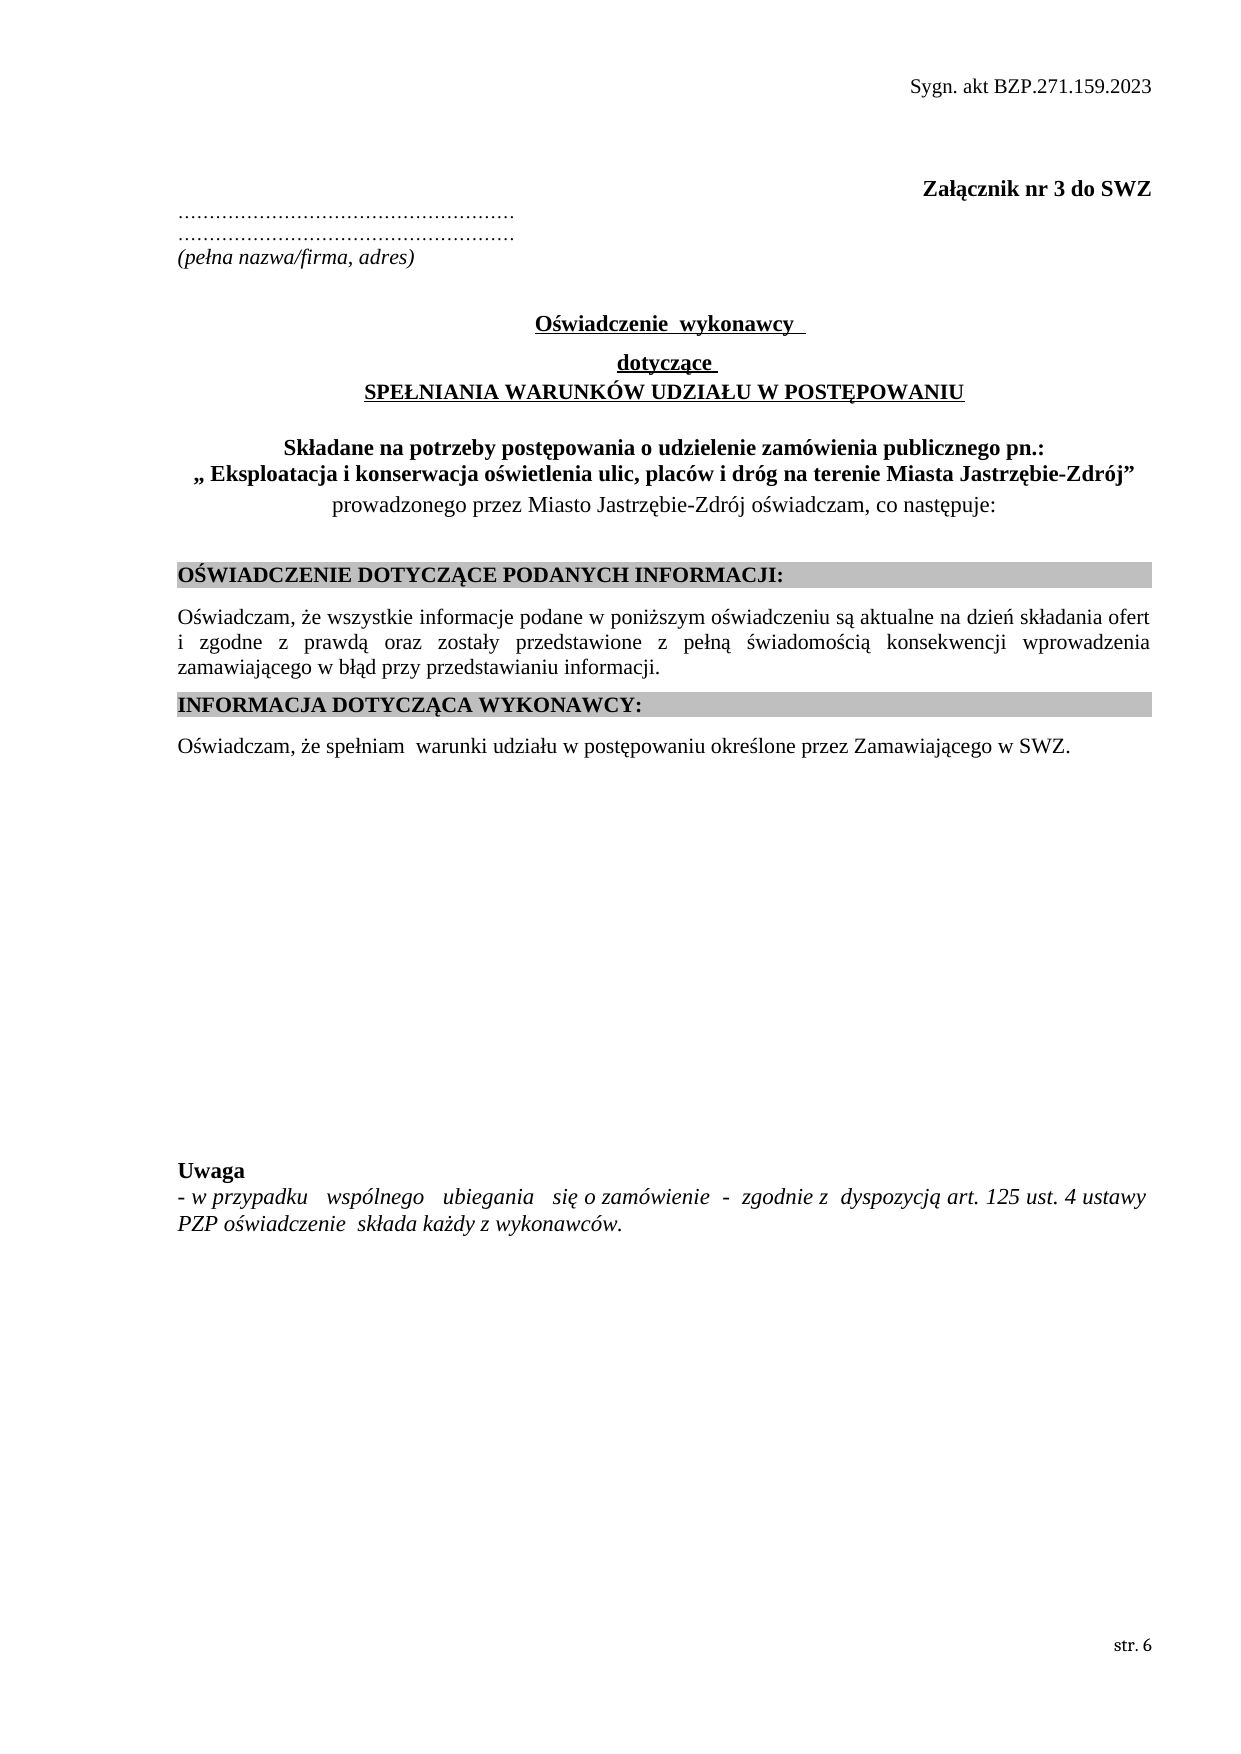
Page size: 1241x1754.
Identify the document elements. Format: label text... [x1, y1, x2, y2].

text Załącznik nr 3 do SWZ [177, 175, 1152, 201]
text ……………………………………………………………………………………………… [177, 201, 531, 244]
text dotyczące [177, 349, 1152, 375]
text Składane na potrzeby postępowania o udzielenie zamówienia publicznego pn.: [177, 434, 1152, 461]
text INFORMACJA DOTYCZĄCA WYKONAWCY: [177, 692, 1152, 717]
text OŚWIADCZENIE DOTYCZĄCE PODANYCH INFORMACJI: [177, 562, 1152, 588]
text Uwaga [177, 1157, 1152, 1183]
text SPEŁNIANIA WARUNKÓW UDZIAŁU W POSTĘPOWANIU [177, 379, 1152, 404]
text prowadzonego przez Miasto Jastrzębie-Zdrój oświadczam, co następuje: [177, 491, 1152, 517]
text „ Eksploatacja i konserwacja oświetlenia ulic, placów i dróg na terenie Miasta Jastrzębie-Zdrój” [177, 461, 1152, 487]
text Oświadczam, że spełniam warunki udziału w postępowaniu określone przez Zamawiającego w SWZ. [177, 733, 1152, 759]
text Oświadczam, że wszystkie informacje podane w poniższym oświadczeniu są aktualne na dzień składania ofert i zgodne z prawdą oraz zostały przedstawione z pełną świadomością konsekwencji wprowadzenia zamawiającego w błąd przy przedstawianiu informacji. [177, 604, 1152, 679]
text (pełna nazwa/firma, adres) [177, 244, 531, 269]
text Oświadczenie wykonawcy [177, 310, 1152, 337]
text - w przypadku wspólnego ubiegania się o zamówienie - zgodnie z dyspozycją art. 125 ust. 4 ustawy PZP oświadczenie składa każdy z wykonawców. [177, 1183, 1152, 1236]
